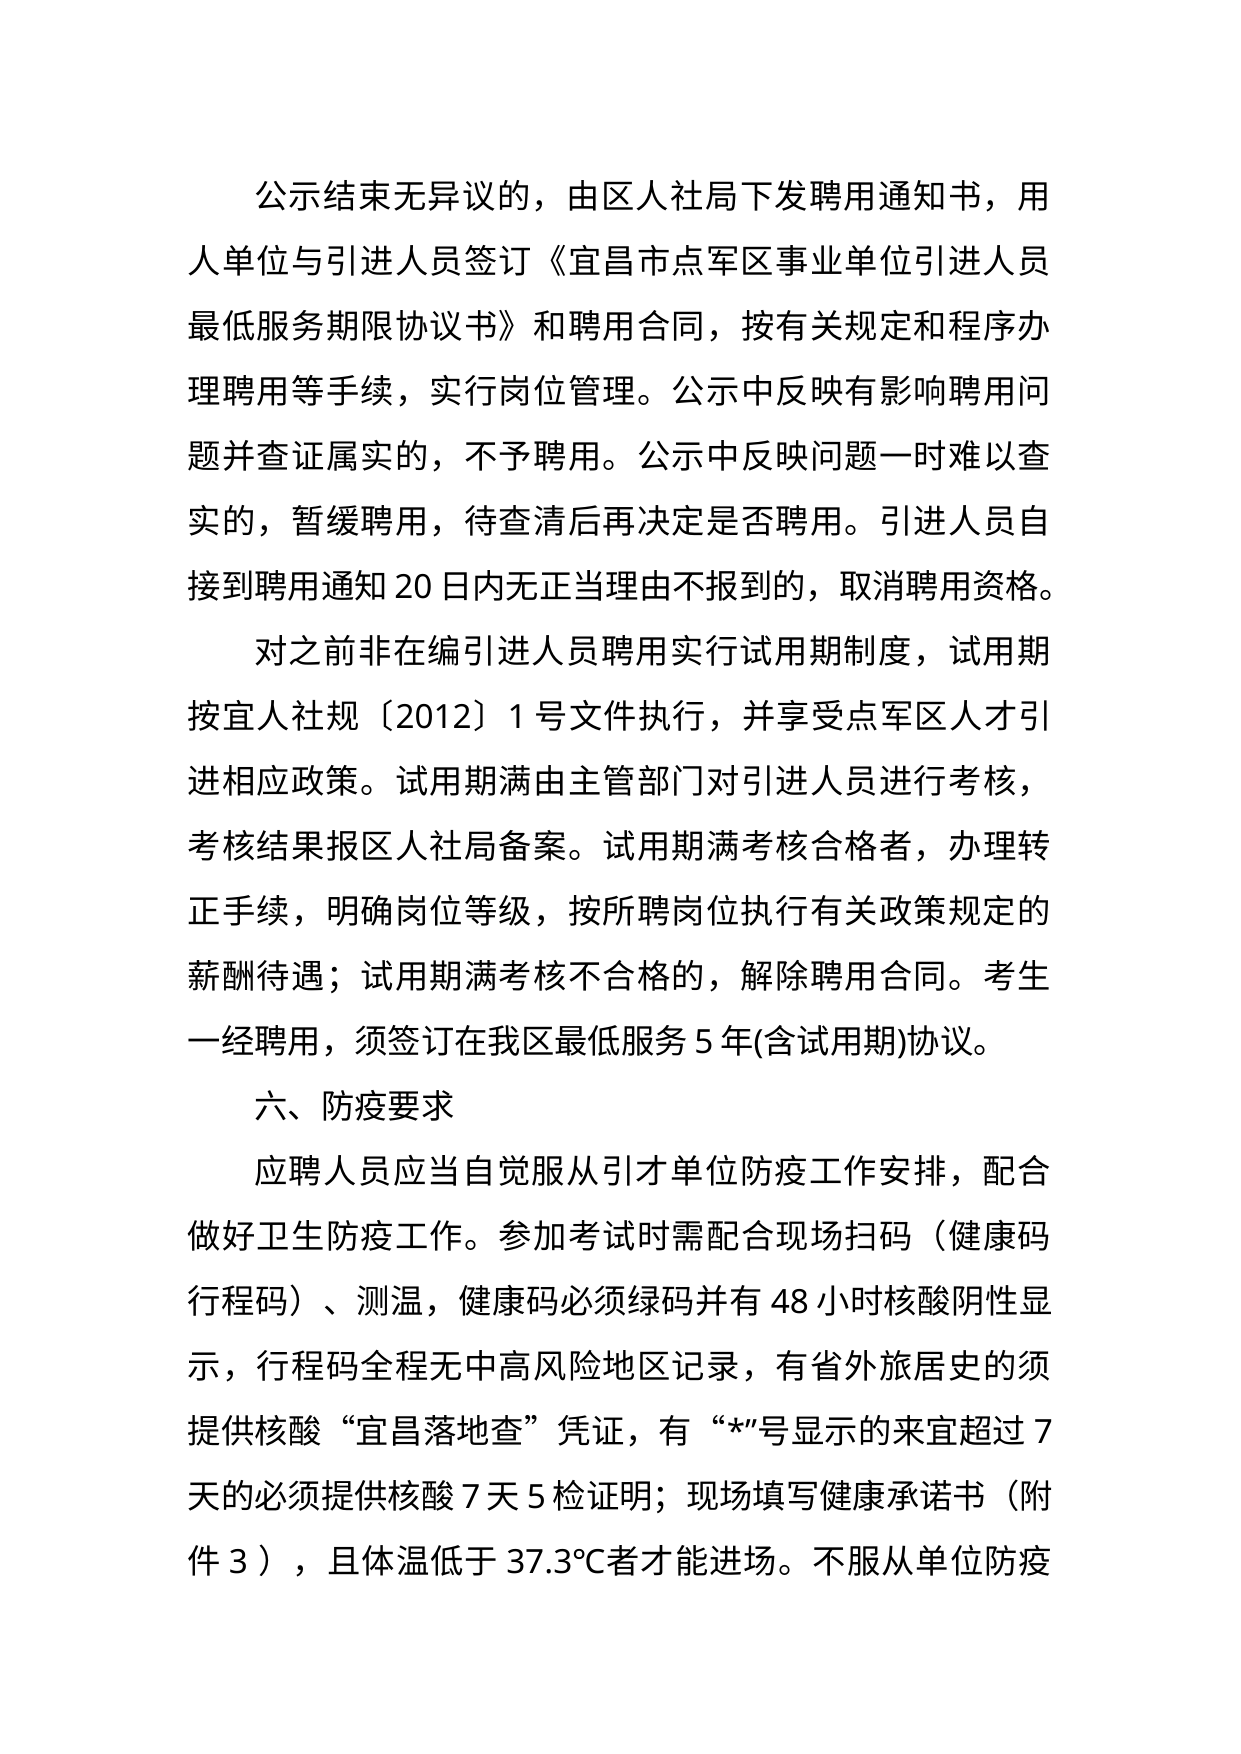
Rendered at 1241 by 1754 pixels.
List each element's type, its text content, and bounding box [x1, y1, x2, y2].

text 公示结束无异议的，由区人社局下发聘用通知书，用人单位与引进人员签订《宜昌市点军区事业单位引进人员最低服务期限协议书》和聘用合同，按有关规定和程序办理聘用等手续，实行岗位管理。公示中反映有影响聘用问题并查证属实的，不予聘用。公示中反映问题一时难以查实的，暂缓聘用，待查清后再决定是否聘用。引进人员自接到聘用通知20日内无正当理由不报到的，取消聘用资格。 [187, 162, 1053, 617]
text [187, 1137, 1053, 1592]
text 六、防疫要求 [187, 1072, 1053, 1137]
text 对之前非在编引进人员聘用实行试用期制度，试用期按宜人社规〔2012〕1号文件执行，并享受点军区人才引进相应政策。试用期满由主管部门对引进人员进行考核，考核结果报区人社局备案。试用期满考核合格者，办理转正手续，明确岗位等级，按所聘岗位执行有关政策规定的薪酬待遇；试用期满考核不合格的，解除聘用合同。考生一经聘用，须签订在我区最低服务5年(含试用期)协议。 [187, 617, 1053, 1072]
